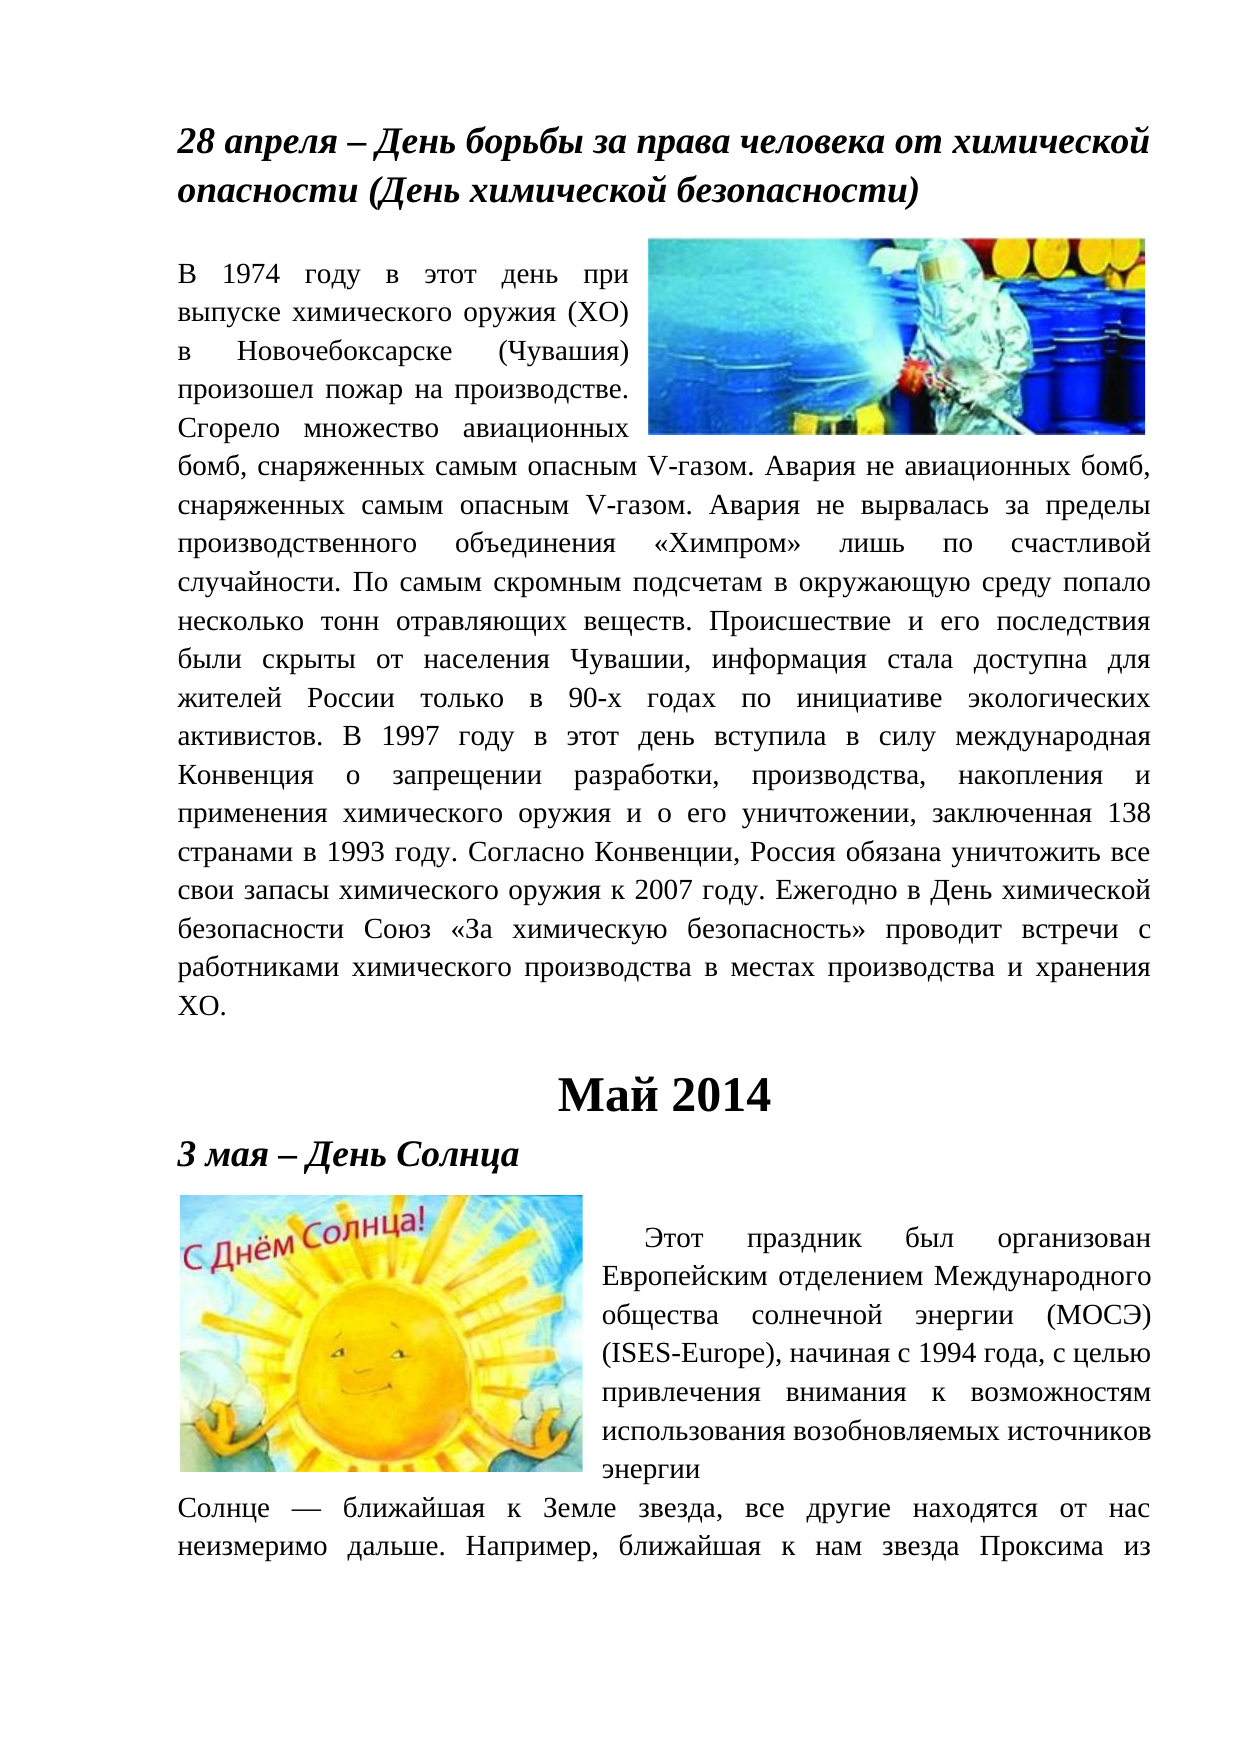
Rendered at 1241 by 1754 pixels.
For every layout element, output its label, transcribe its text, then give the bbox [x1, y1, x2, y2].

text Май 2014 [177, 1065, 1152, 1123]
picture [648, 237, 1146, 435]
text 28 апреля – День борьбы за права человека от химической опасности (День химической безопасности) [177, 118, 1152, 211]
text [177, 1490, 1152, 1562]
picture [179, 1195, 583, 1472]
text В 1974 году в этот день при выпуске химического оружия (ХО) в Новочебоксарске (Чувашия) произошел пожар на производстве. Сгорело множество авиационных бомб, снаряженных самым опасным V-газом. Авария не авиационных бомб, снаряженных самым опасным V-газом. Авария не вырвалась за пределы производственного объединения «Химпром» лишь по счастливой случайности. По самым скромным подсчетам в окружающую среду попало несколько тонн отравляющих веществ. Происшествие и его последствия были скрыты от населения Чувашии, информация стала доступна для жителей России только в 90-х годах по инициативе экологических активистов. В 1997 году в этот день вступила в силу международная Конвенция о запрещении разработки, производства, накопления и применения химического оружия и о его уничтожении, заключенная 138 странами в 1993 году. Согласно Конвенции, Россия обязана уничтожить все свои запасы химического оружия к 2007 году. Ежегодно в День химической безопасности Союз «За химическую безопасность» проводит встречи с работниками химического производства в местах производства и хранения ХО. [177, 256, 1152, 1022]
text 3 мая – День Солнца [177, 1131, 1152, 1174]
